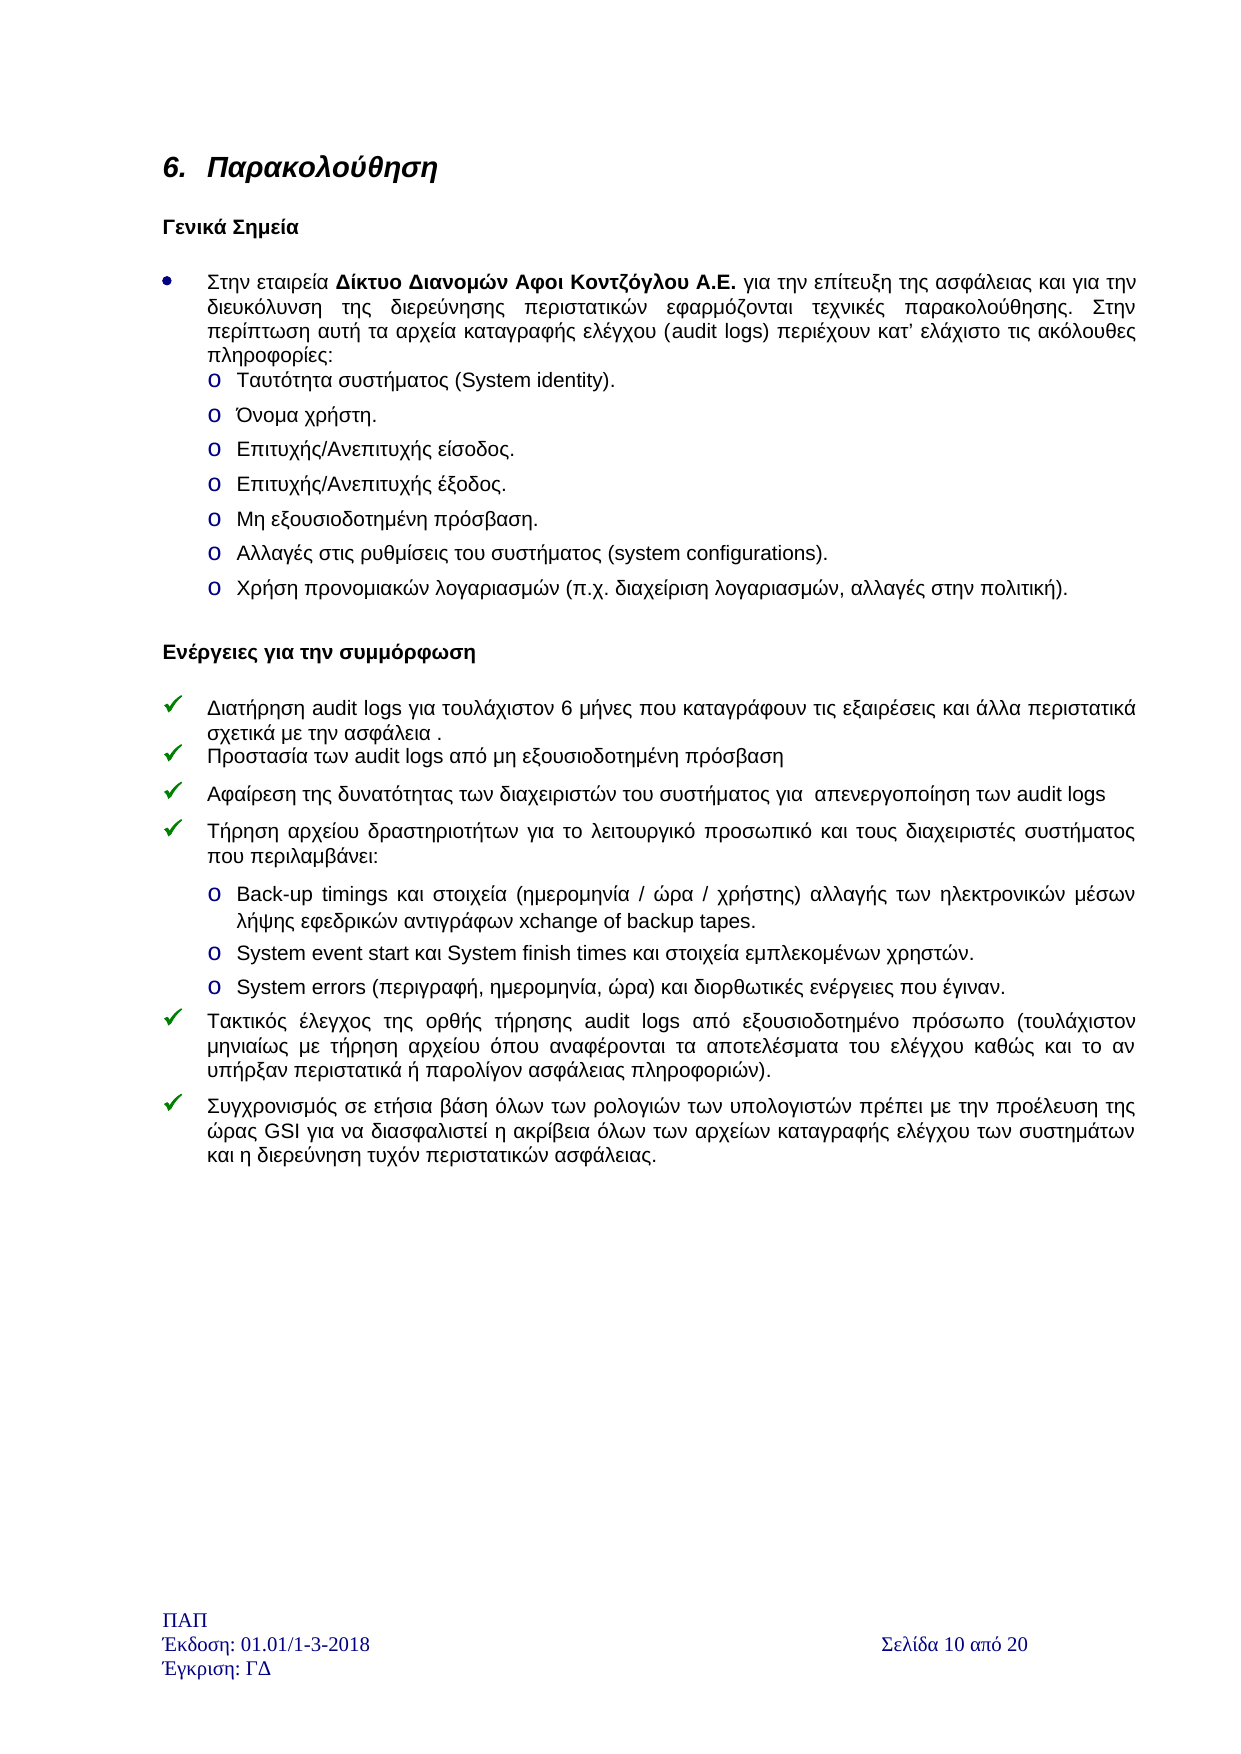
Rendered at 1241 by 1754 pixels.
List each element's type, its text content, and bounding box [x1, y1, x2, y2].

list Διατήρηση audit logs για τουλάχιστον 6 μήνες που καταγράφουν τις εξαιρέσεις και άλλα περιστατικά σχετικά με την ασφάλεια . [162, 695, 1137, 744]
text Γενικά Σημεία [162, 215, 1137, 239]
list Επιτυχής/Ανεπιτυχής έξοδος. [207, 471, 1137, 499]
list Αλλαγές στις ρυθμίσεις του συστήματος (system configurations). [207, 540, 1137, 568]
list Τήρηση αρχείου δραστηριοτήτων για το λειτουργικό προσωπικό και τους διαχειριστές συστήματος που περιλαμβάνει: [162, 819, 1137, 868]
list Επιτυχής/Ανεπιτυχής είσοδος. [207, 436, 1137, 464]
subtitle Παρακολούθηση [162, 150, 1137, 183]
text Ενέργειες για την συμμόρφωση [162, 640, 1137, 664]
list Στην εταιρεία Δίκτυο Διανομών Αφοι Κοντζόγλου Α.Ε. για την επίτευξη της ασφάλειας και για την διευκόλυνση της διερεύνησης περιστατικών εφαρμόζονται τεχνικές παρακολούθησης. Στην περίπτωση αυτή τα αρχεία καταγραφής ελέγχου (audit logs) περιέχουν κατ’ ελάχιστο τις ακόλουθες πληροφορίες: [162, 270, 1137, 367]
list Αφαίρεση της δυνατότητας των διαχειριστών του συστήματος για απενεργοποίηση των audit logs [162, 782, 1137, 807]
list System event start και System finish times και στοιχεία εμπλεκομένων χρηστών. [207, 939, 1137, 968]
list System errors (περιγραφή, ημερομηνία, ώρα) και διορθωτικές ενέργειες που έγιναν. [207, 974, 1137, 1002]
list Τακτικός έλεγχος της ορθής τήρησης audit logs από εξουσιοδοτημένο πρόσωπο (τουλάχιστον μηνιαίως με τήρηση αρχείου όπου αναφέρονται τα αποτελέσματα του ελέγχου καθώς και το αν υπήρξαν περιστατικά ή παρολίγον ασφάλειας πληροφοριών). [162, 1008, 1137, 1081]
list Προστασία των audit logs από μη εξουσιοδοτημένη πρόσβαση [162, 744, 1137, 769]
list Ταυτότητα συστήματος (System identity). [207, 367, 1137, 395]
list Χρήση προνομιακών λογαριασμών (π.χ. διαχείριση λογαριασμών, αλλαγές στην πολιτική). [207, 574, 1137, 603]
list Back-up timings και στοιχεία (ημερομηνία / ώρα / χρήστης) αλλαγής των ηλεκτρονικών μέσων λήψης εφεδρικών αντιγράφων xchange of backup tapes. [207, 881, 1137, 933]
list Συγχρονισμός σε ετήσια βάση όλων των ρολογιών των υπολογιστών πρέπει με την προέλευση της ώρας GSI για να διασφαλιστεί η ακρίβεια όλων των αρχείων καταγραφής ελέγχου των συστημάτων και η διερεύνηση τυχόν περιστατικών ασφάλειας. [162, 1094, 1137, 1167]
list Μη εξουσιοδοτημένη πρόσβαση. [207, 505, 1137, 533]
list Όνομα χρήστη. [207, 401, 1137, 430]
